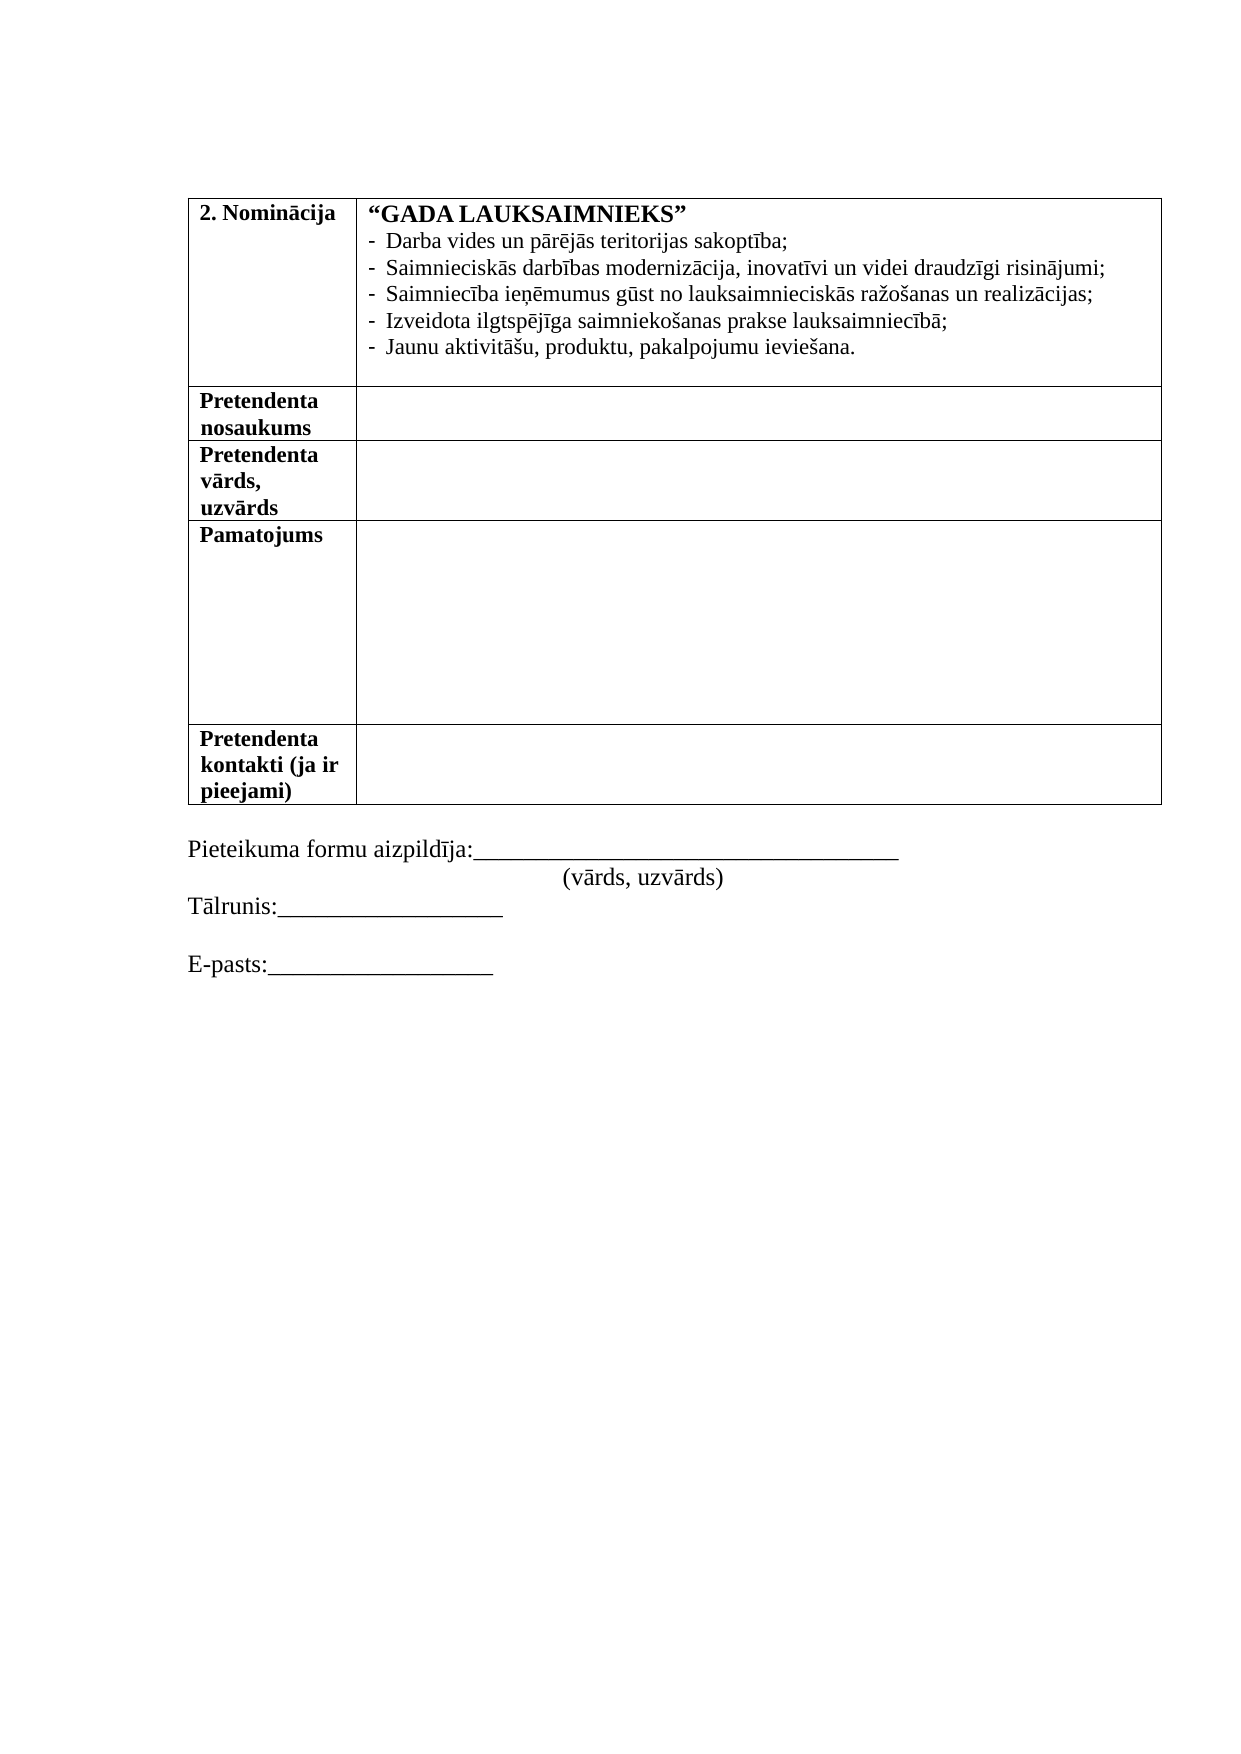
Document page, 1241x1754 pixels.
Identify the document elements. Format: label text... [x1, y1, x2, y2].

table_cell [357, 521, 1161, 724]
table_cell Pretendenta nosaukums [189, 387, 356, 440]
table_cell Pretendenta vārds, uzvārds [189, 441, 356, 520]
table_cell [357, 725, 1161, 804]
table_cell Pretendenta kontakti (ja ir pieejami) [189, 725, 356, 804]
table_header 2. Nominācija [189, 199, 356, 386]
text (vārds, uzvārds) [187, 862, 1046, 891]
table_cell [357, 387, 1161, 440]
table_header “GADA LAUKSAIMNIEKS” Darba vides un pārējās teritorijas sakoptība; Saimnieciskās darbības modernizācija, inovatīvi un videi draudzīgi risinājumi; Saimniecība ieņēmumus gūst no lauksaimnieciskās ražošanas un realizācijas; Izveidota ilgtspējīga saimniekošanas prakse lauksaimniecībā; Jaunu aktivitāšu, produktu, pakalpojumu ieviešana. [357, 199, 1161, 386]
text Tālrunis:__________________ [187, 891, 1046, 920]
text E-pasts:__________________ [187, 949, 1046, 977]
text Pieteikuma formu aizpildīja:__________________________________ [187, 834, 1046, 862]
table_cell [357, 441, 1161, 520]
table_cell Pamatojums [189, 521, 356, 724]
